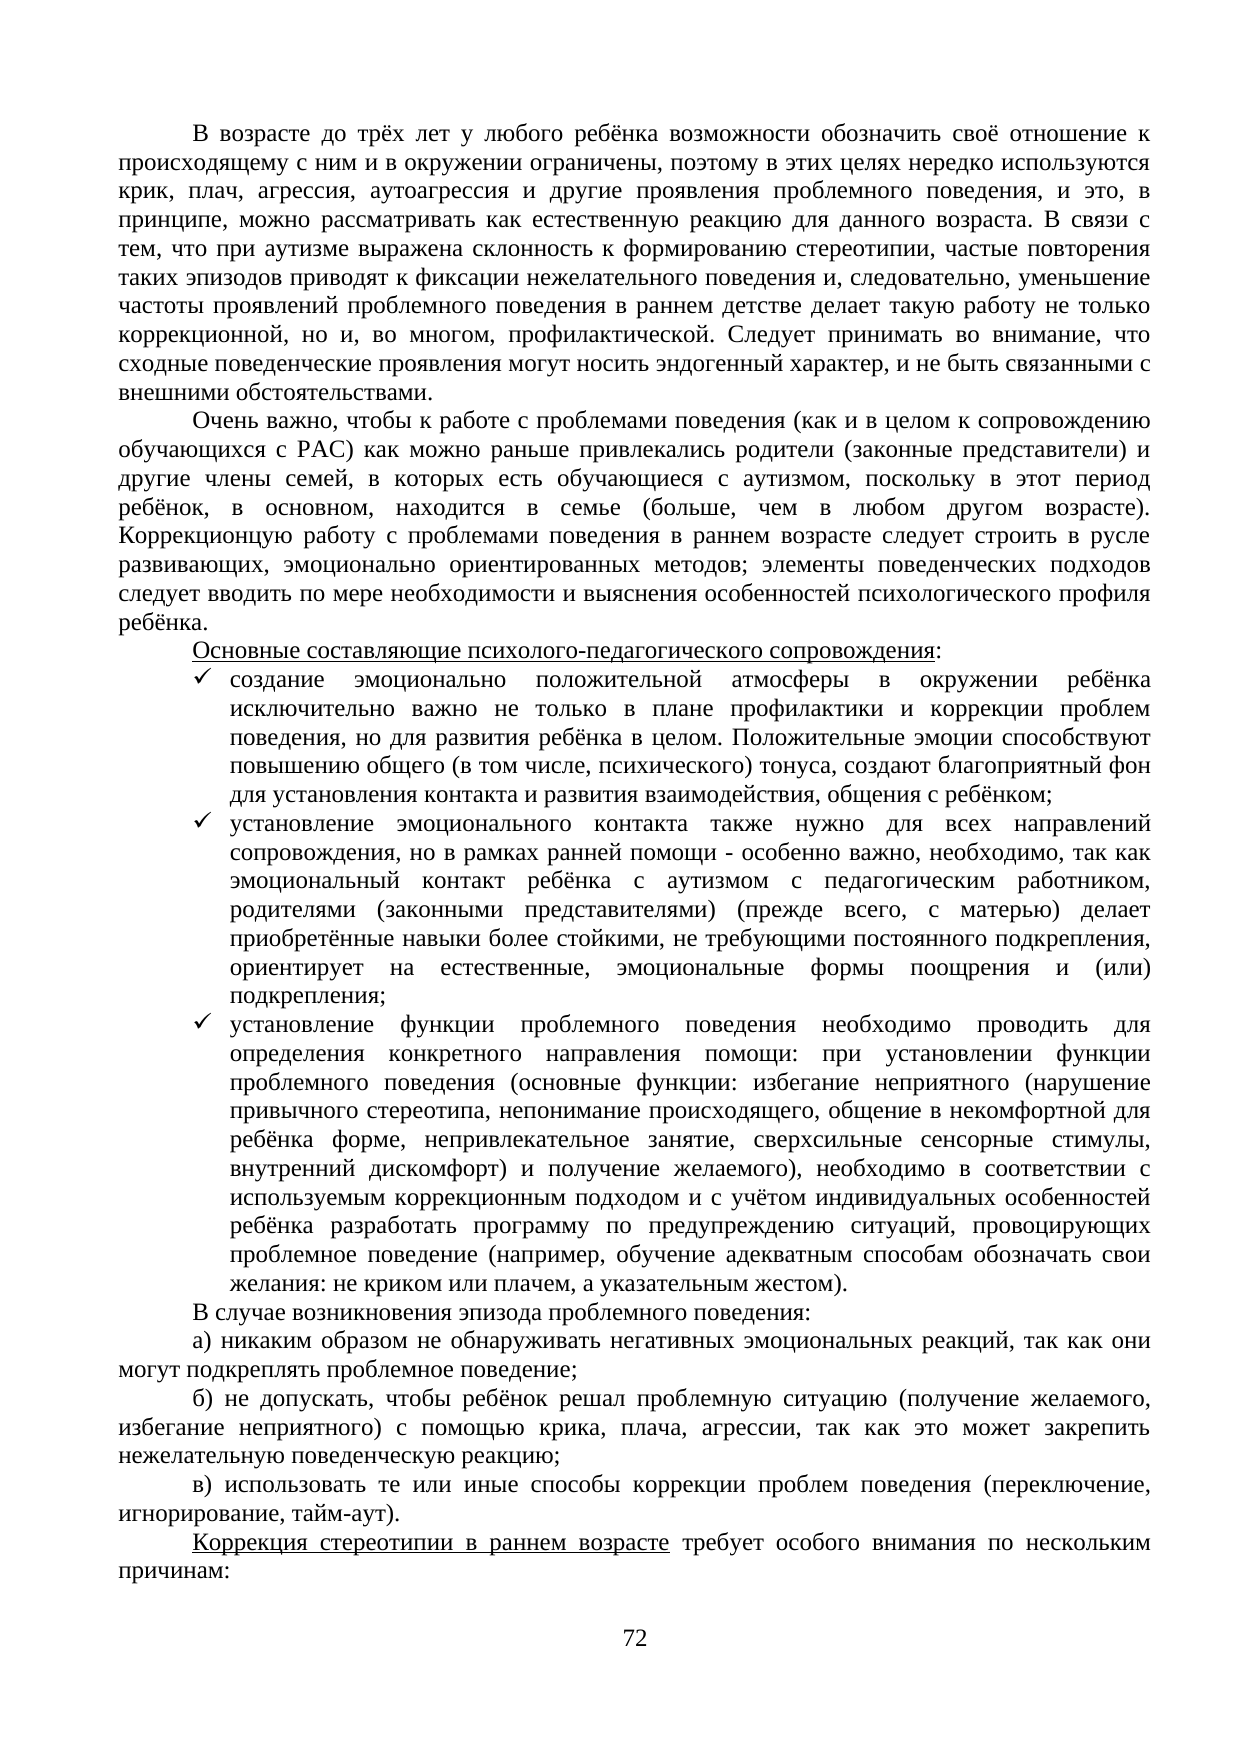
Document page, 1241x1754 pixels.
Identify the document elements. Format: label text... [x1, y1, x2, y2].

text Основные составляющие психолого-педагогического сопровождения: [118, 636, 1152, 664]
text а) никаким образом не обнаруживать негативных эмоциональных реакций, так как они могут подкреплять проблемное поведение; [118, 1326, 1152, 1383]
text в) использовать те или иные способы коррекции проблем поведения (переключение, игнорирование, тайм-аут). [118, 1469, 1152, 1527]
text б) не допускать, чтобы ребёнок решал проблемную ситуацию (получение желаемого, избегание неприятного) с помощью крика, плача, агрессии, так как это может закрепить нежелательную поведенческую реакцию; [118, 1383, 1152, 1469]
text В возрасте до трёх лет у любого ребёнка возможности обозначить своё отношение к происходящему с ним и в окружении ограничены, поэтому в этих целях нередко используются крик, плач, агрессия, аутоагрессия и другие проявления проблемного поведения, и это, в принципе, можно рассматривать как естественную реакцию для данного возраста. В связи с тем, что при аутизме выражена склонность к формированию стереотипии, частые повторения таких эпизодов приводят к фиксации нежелательного поведения и, следовательно, уменьшение частоты проявлений проблемного поведения в раннем детстве делает такую работу не только коррекционной, но и, во многом, профилактической. Следует принимать во внимание, что сходные поведенческие проявления могут носить эндогенный характер, и не быть связанными с внешними обстоятельствами. [118, 118, 1152, 406]
text Очень важно, чтобы к работе с проблемами поведения (как и в целом к сопровождению обучающихся с РАС) как можно раньше привлекались родители (законные представители) и другие члены семей, в которых есть обучающиеся с аутизмом, поскольку в этот период ребёнок, в основном, находится в семье (больше, чем в любом другом возрасте). Коррекционцую работу с проблемами поведения в раннем возрасте следует строить в русле развивающих, эмоционально ориентированных методов; элементы поведенческих подходов следует вводить по мере необходимости и выяснения особенностей психологического профиля ребёнка. [118, 406, 1152, 636]
text В случае возникновения эпизода проблемного поведения: [118, 1297, 1152, 1326]
list установление эмоционального контакта также нужно для всех направлений сопровождения, но в рамках ранней помощи - особенно важно, необходимо, так как эмоциональный контакт ребёнка с аутизмом с педагогическим работником, родителями (законными представителями) (прежде всего, с матерью) делает приобретённые навыки более стойкими, не требующими постоянного подкрепления, ориентирует на естественные, эмоциональные формы поощрения и (или) подкрепления; [192, 808, 1152, 1009]
text Коррекция стереотипии в раннем возрасте требует особого внимания по нескольким причинам: [118, 1527, 1152, 1584]
list установление функции проблемного поведения необходимо проводить для определения конкретного направления помощи: при установлении функции проблемного поведения (основные функции: избегание неприятного (нарушение привычного стереотипа, непонимание происходящего, общение в некомфортной для ребёнка форме, непривлекательное занятие, сверхсильные сенсорные стимулы, внутренний дискомфорт) и получение желаемого), необходимо в соответствии с используемым коррекционным подходом и с учётом индивидуальных особенностей ребёнка разработать программу по предупреждению ситуаций, провоцирующих проблемное поведение (например, обучение адекватным способам обозначать свои желания: не криком или плачем, а указательным жестом). [192, 1009, 1152, 1297]
list создание эмоционально положительной атмосферы в окружении ребёнка исключительно важно не только в плане профилактики и коррекции проблем поведения, но для развития ребёнка в целом. Положительные эмоции способствуют повышению общего (в том числе, психического) тонуса, создают благоприятный фон для установления контакта и развития взаимодействия, общения с ребёнком; [192, 664, 1152, 808]
